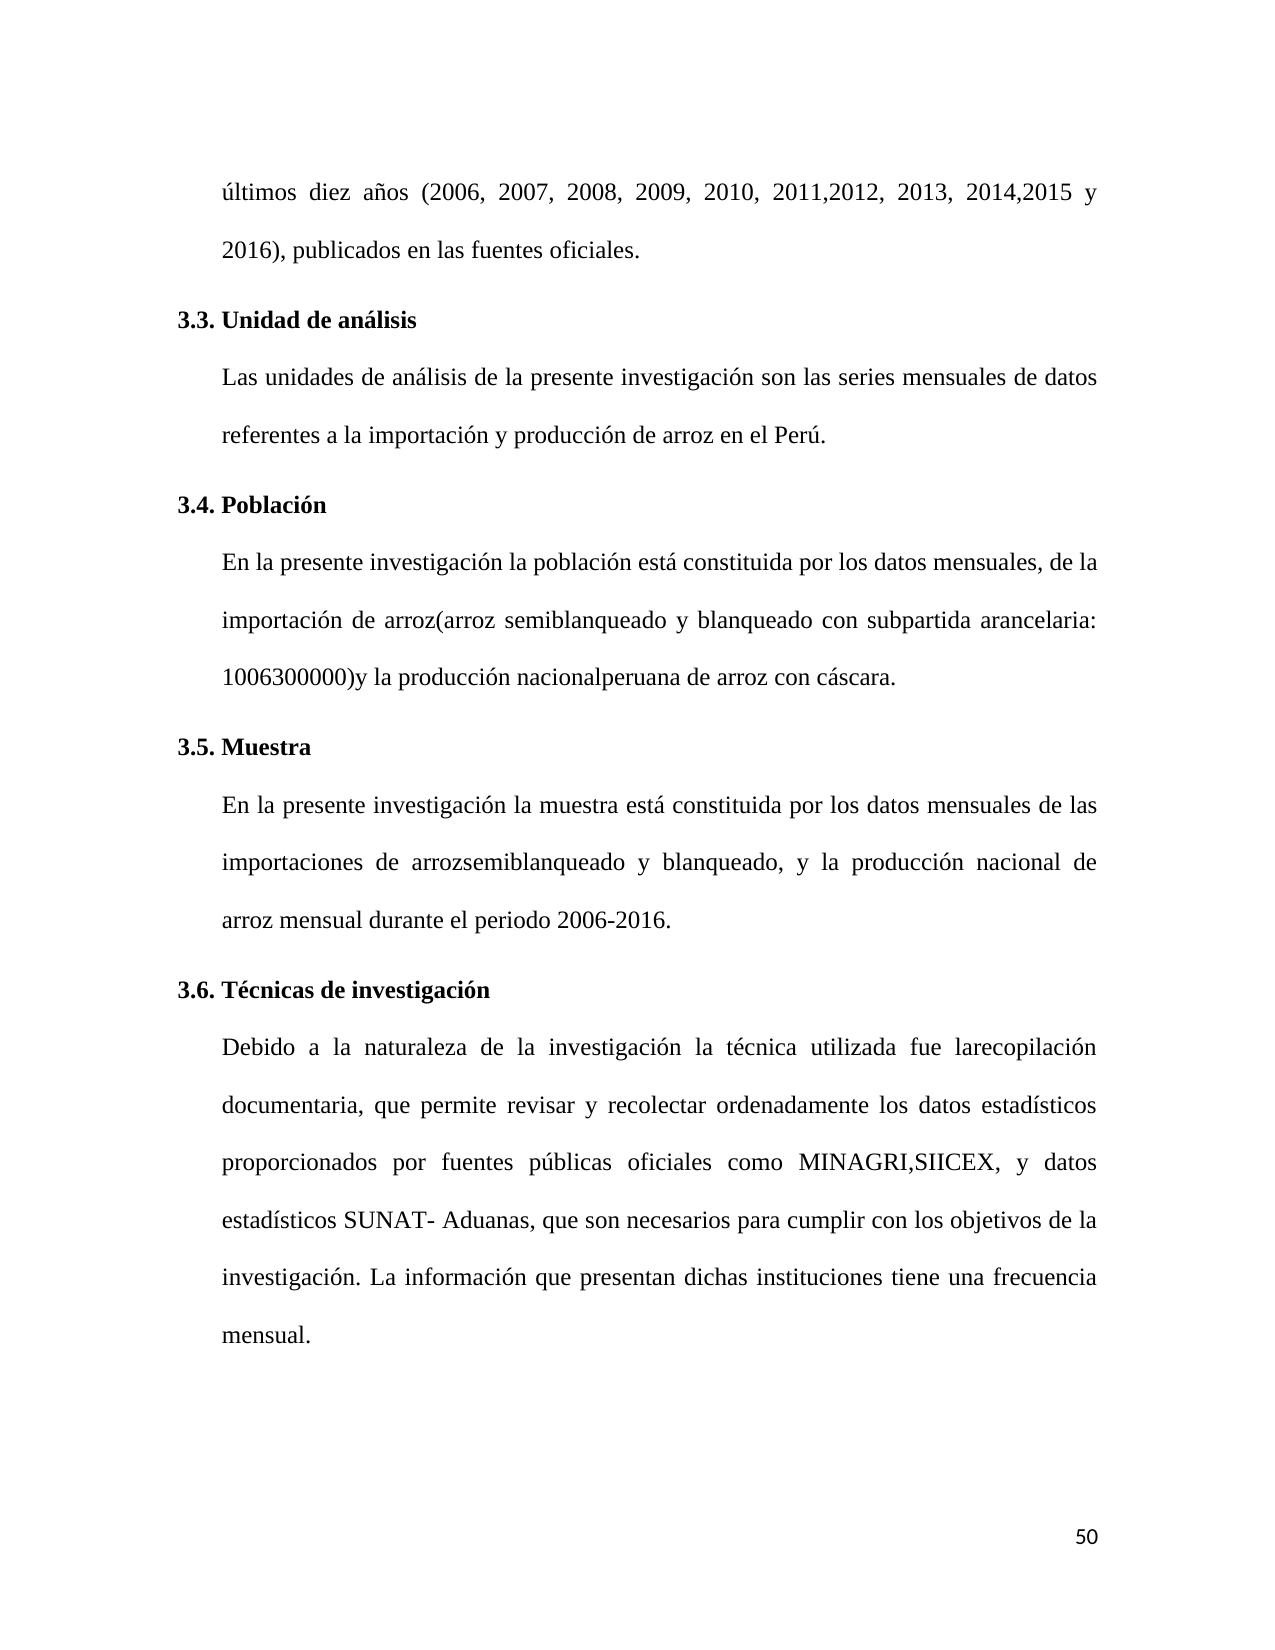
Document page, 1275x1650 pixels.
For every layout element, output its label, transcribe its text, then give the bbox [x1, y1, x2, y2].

subtitle 3.5. Muestra [177, 732, 1098, 761]
text Debido a la naturaleza de la investigación la técnica utilizada fue larecopilación documentaria, que permite revisar y recolectar ordenadamente los datos estadísticos proporcionados por fuentes públicas oficiales como MINAGRI,SIICEX, y datos estadísticos SUNAT- Aduanas, que son necesarios para cumplir con los objetivos de la investigación. La información que presentan dichas instituciones tiene una frecuencia mensual. [222, 1032, 1098, 1348]
subtitle 3.4. Población [177, 490, 1098, 518]
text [222, 177, 1098, 263]
subtitle 3.6. Técnicas de investigación [177, 975, 1098, 1003]
text En la presente investigación la población está constituida por los datos mensuales, de la importación de arroz(arroz semiblanqueado y blanqueado con subpartida arancelaria: 1006300000)y la producción nacionalperuana de arroz con cáscara. [222, 547, 1098, 691]
subtitle 3.3. Unidad de análisis [177, 305, 1098, 333]
text En la presente investigación la muestra está constituida por los datos mensuales de las importaciones de arrozsemiblanqueado y blanqueado, y la producción nacional de arroz mensual durante el periodo 2006-2016. [222, 790, 1098, 933]
text Las unidades de análisis de la presente investigación son las series mensuales de datos referentes a la importación y producción de arroz en el Perú. [222, 362, 1098, 448]
